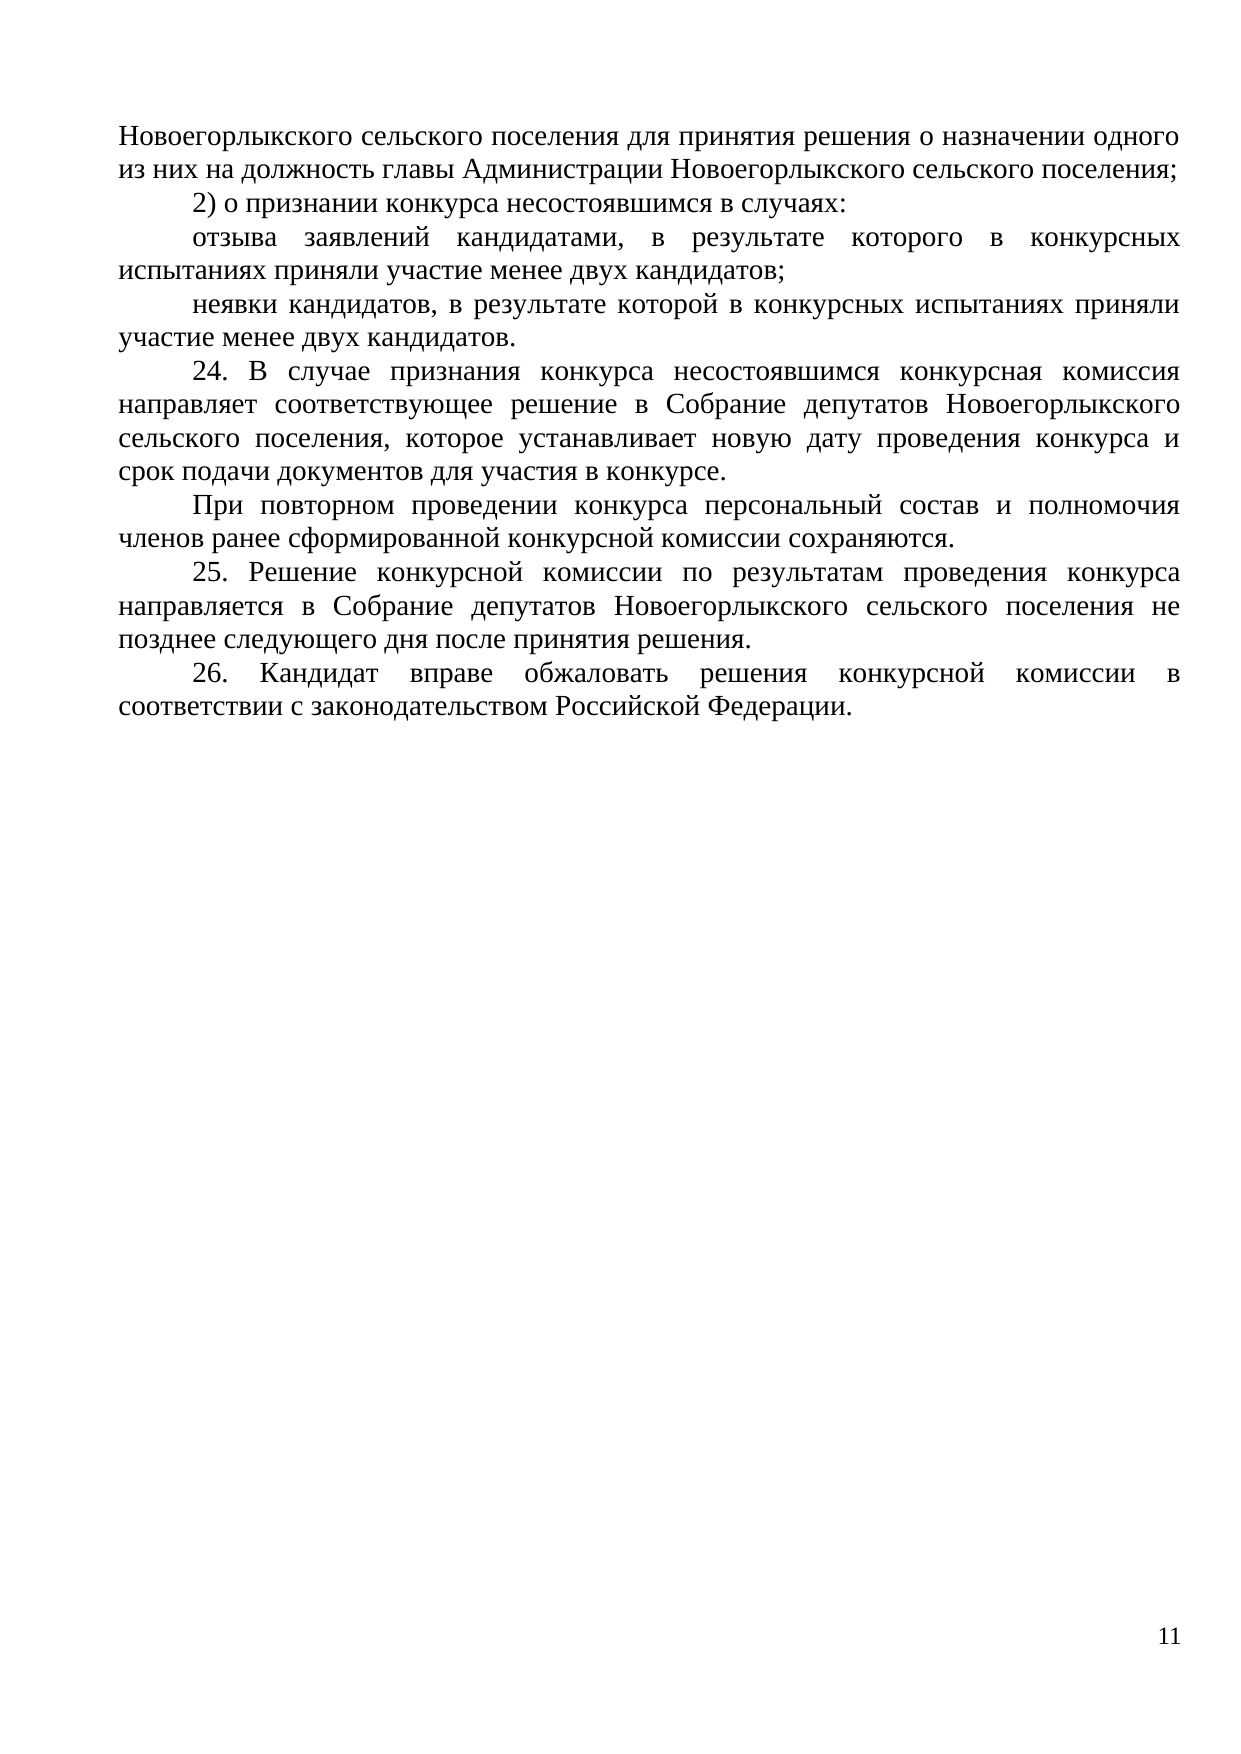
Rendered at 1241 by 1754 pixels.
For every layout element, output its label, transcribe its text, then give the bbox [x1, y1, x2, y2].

text неявки кандидатов, в результате которой в конкурсных испытаниях приняли участие менее двух кандидатов. [118, 286, 1181, 353]
text отзыва заявлений кандидатами, в результате которого в конкурсных испытаниях приняли участие менее двух кандидатов; [118, 219, 1181, 286]
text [118, 118, 1181, 185]
text 2) о признании конкурса несостоявшимся в случаях: [118, 185, 1181, 219]
text 26. Кандидат вправе обжаловать решения конкурсной комиссии в соответствии с законодательством Российской Федерации. [118, 655, 1181, 722]
text При повторном проведении конкурса персональный состав и полномочия членов ранее сформированной конкурсной комиссии сохраняются. [118, 487, 1181, 554]
text 24. В случае признания конкурса несостоявшимся конкурсная комиссия направляет соответствующее решение в Собрание депутатов Новоегорлыкского сельского поселения, которое устанавливает новую дату проведения конкурса и срок подачи документов для участия в конкурсе. [118, 353, 1181, 487]
text 25. Решение конкурсной комиссии по результатам проведения конкурса направляется в Собрание депутатов Новоегорлыкского сельского поселения не позднее следующего дня после принятия решения. [118, 554, 1181, 655]
